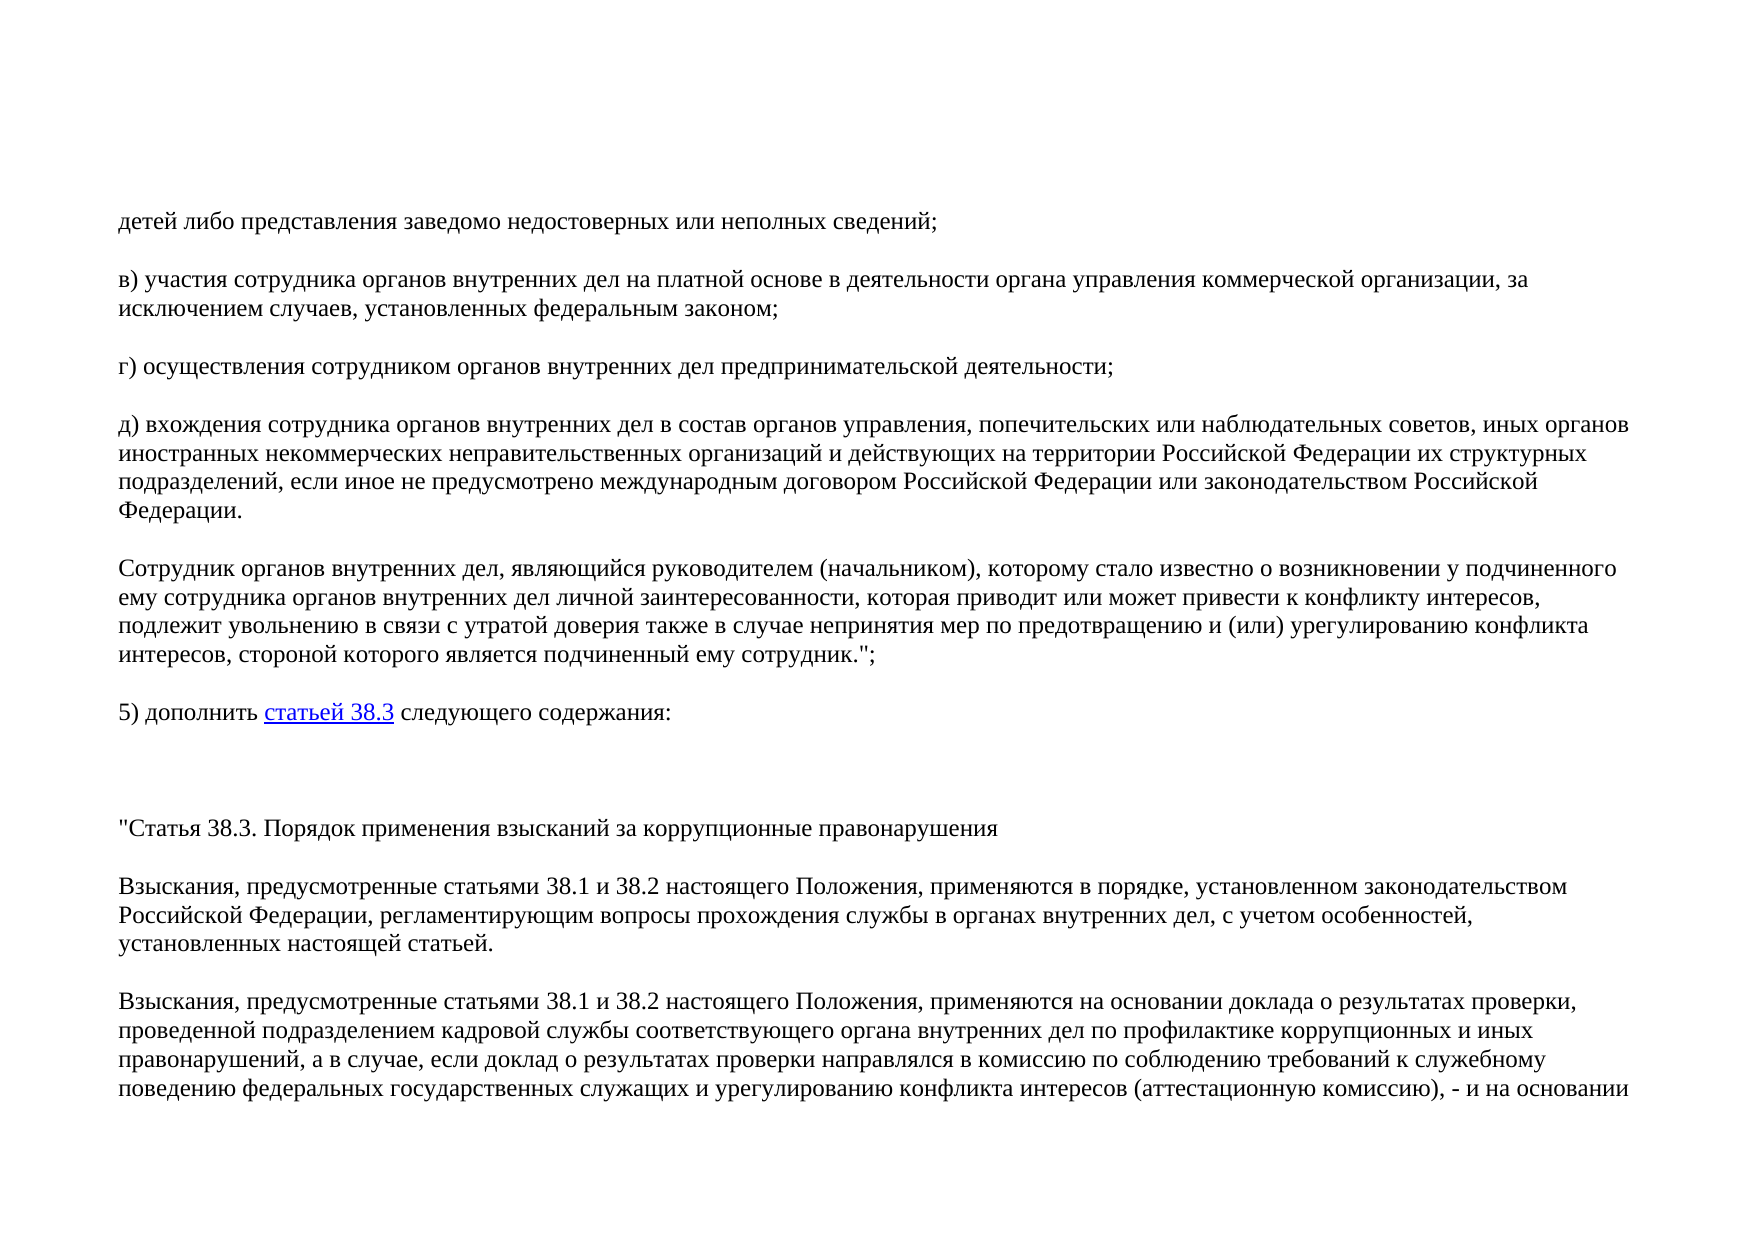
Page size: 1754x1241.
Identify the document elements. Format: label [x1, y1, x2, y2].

table_header [118, 177, 1640, 1101]
